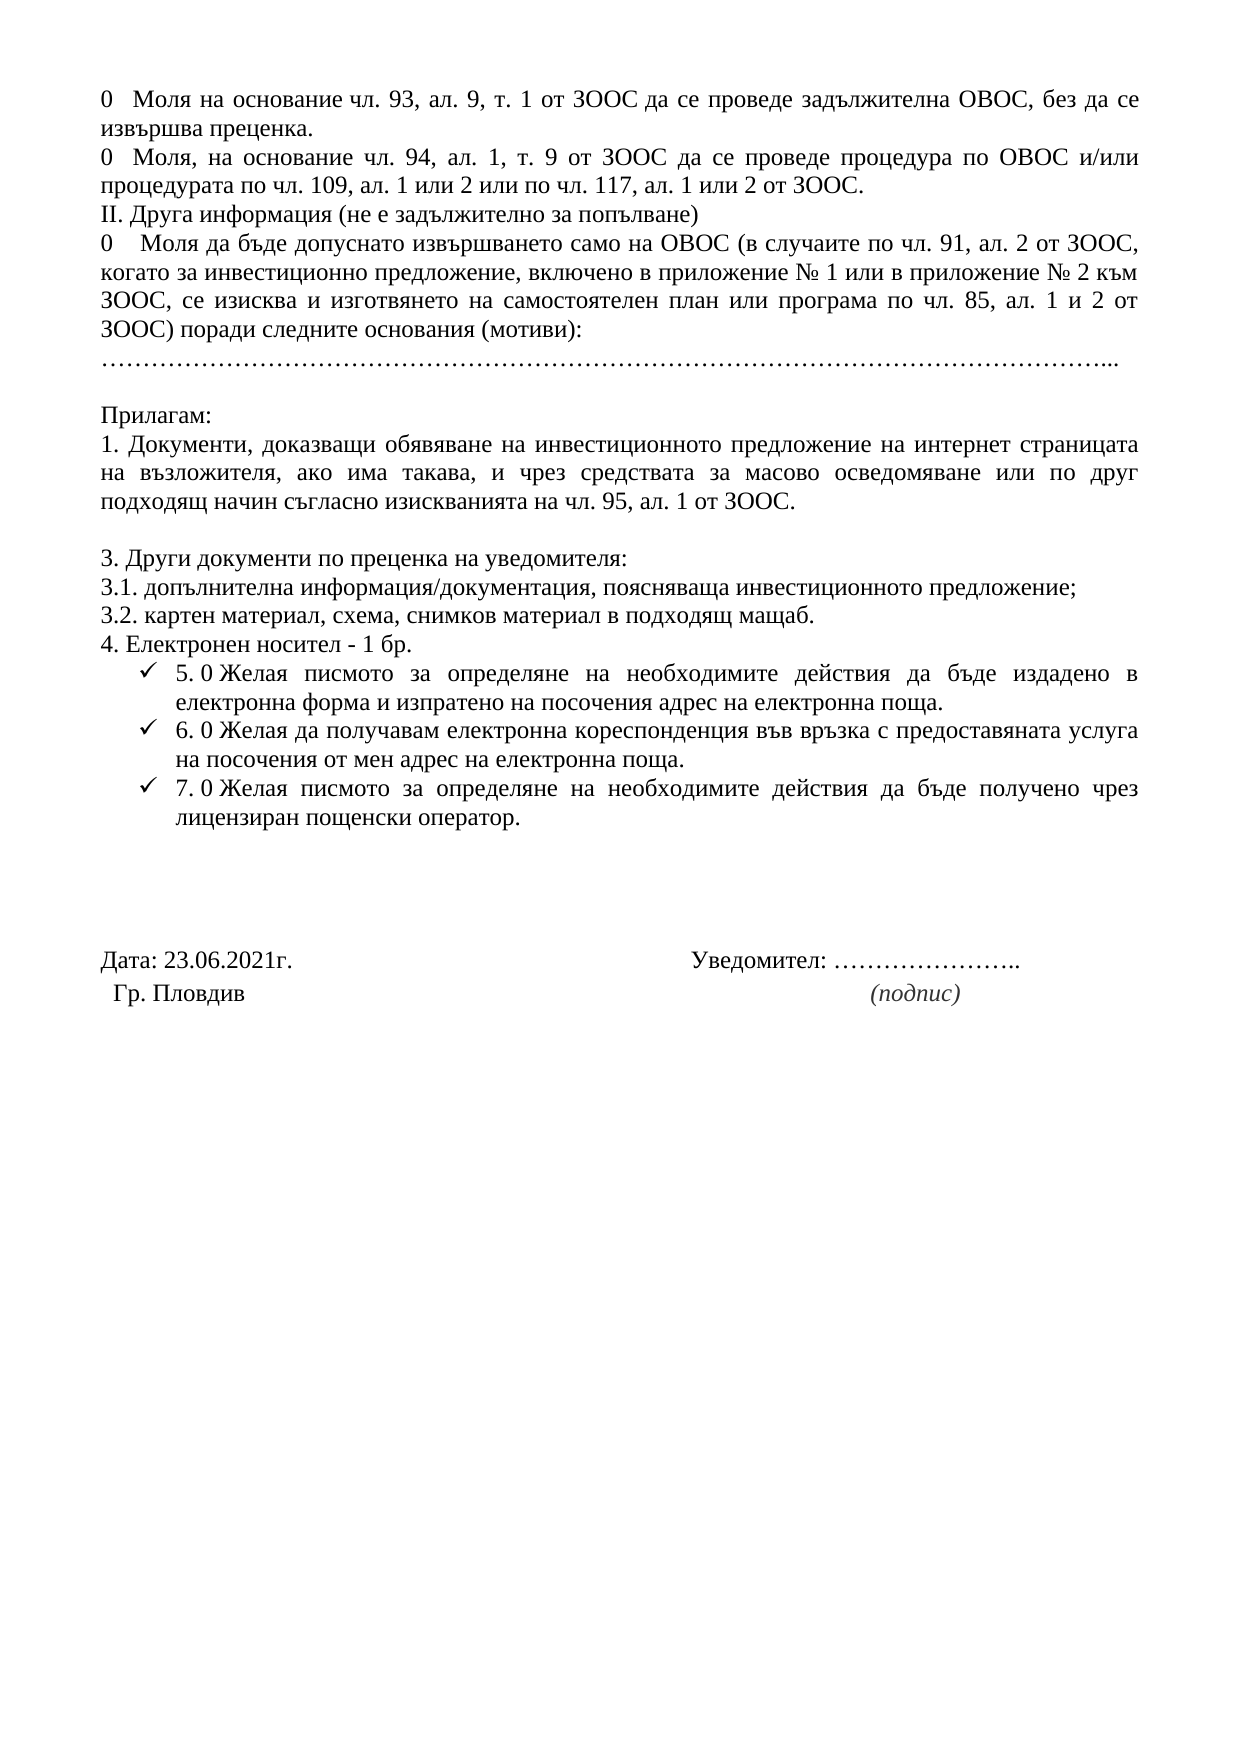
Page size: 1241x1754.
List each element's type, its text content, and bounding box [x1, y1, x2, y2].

text 1. Документи, доказващи обявяване на инвестиционното предложение на интернет страницата на възложителя, ако има такава, и чрез средствата за масово осведомяване или по друг подходящ начин съгласно изискванията на чл. 95, ал. 1 от ЗООС. [100, 429, 1140, 515]
list 6.  Желая да получавам електронна кореспонденция във връзка с предоставяната услуга на посочения от мен адрес на електронна поща. [138, 715, 1140, 773]
text …………………………………………………………………………………………………………... [100, 343, 1140, 372]
text Моля, на основание чл. 94, ал. 1, т. 9 от ЗООС да се проведе процедура по ОВОС и/или процедурата по чл. 109, ал. 1 или 2 или по чл. 117, ал. 1 или 2 от ЗООС. [100, 142, 1140, 199]
text ІІ. Друга информация (не е задължително за попълване) [100, 199, 1140, 228]
text Дата: 23.06.2021г. Уведомител: ………………….. [100, 945, 1140, 974]
text Моля на основание чл. 93, ал. 9, т. 1 от ЗООС да се проведе задължителна ОВОС, без да се извършва преценка. [100, 84, 1140, 142]
text Гр. Пловдив (подпис) [100, 978, 1140, 1007]
text 4. Електронен носител - 1 бр. [100, 629, 1140, 658]
text 3. Други документи по преценка на уведомителя: [100, 543, 1140, 572]
list 5.  Желая писмото за определяне на необходимите действия да бъде издадено в електронна форма и изпратено на посочения адрес на електронна поща. [138, 658, 1140, 715]
text Прилагам: [100, 400, 1140, 429]
list 7.  Желая писмото за определяне на необходимите действия да бъде получено чрез лицензиран пощенски оператор. [138, 773, 1140, 830]
text  Моля да бъде допуснато извършването само на ОВОС (в случаите по чл. 91, ал. 2 от ЗООС, когато за инвестиционно предложение, включено в приложение № 1 или в приложение № 2 към ЗООС, се изисква и изготвянето на самостоятелен план или програма по чл. 85, ал. 1 и 2 от ЗООС) поради следните основания (мотиви): [100, 228, 1140, 343]
text 3.1. допълнителна информация/документация, поясняваща инвестиционното предложение; [100, 572, 1140, 600]
text 3.2. картен материал, схема, снимков материал в подходящ мащаб. [100, 600, 1140, 629]
